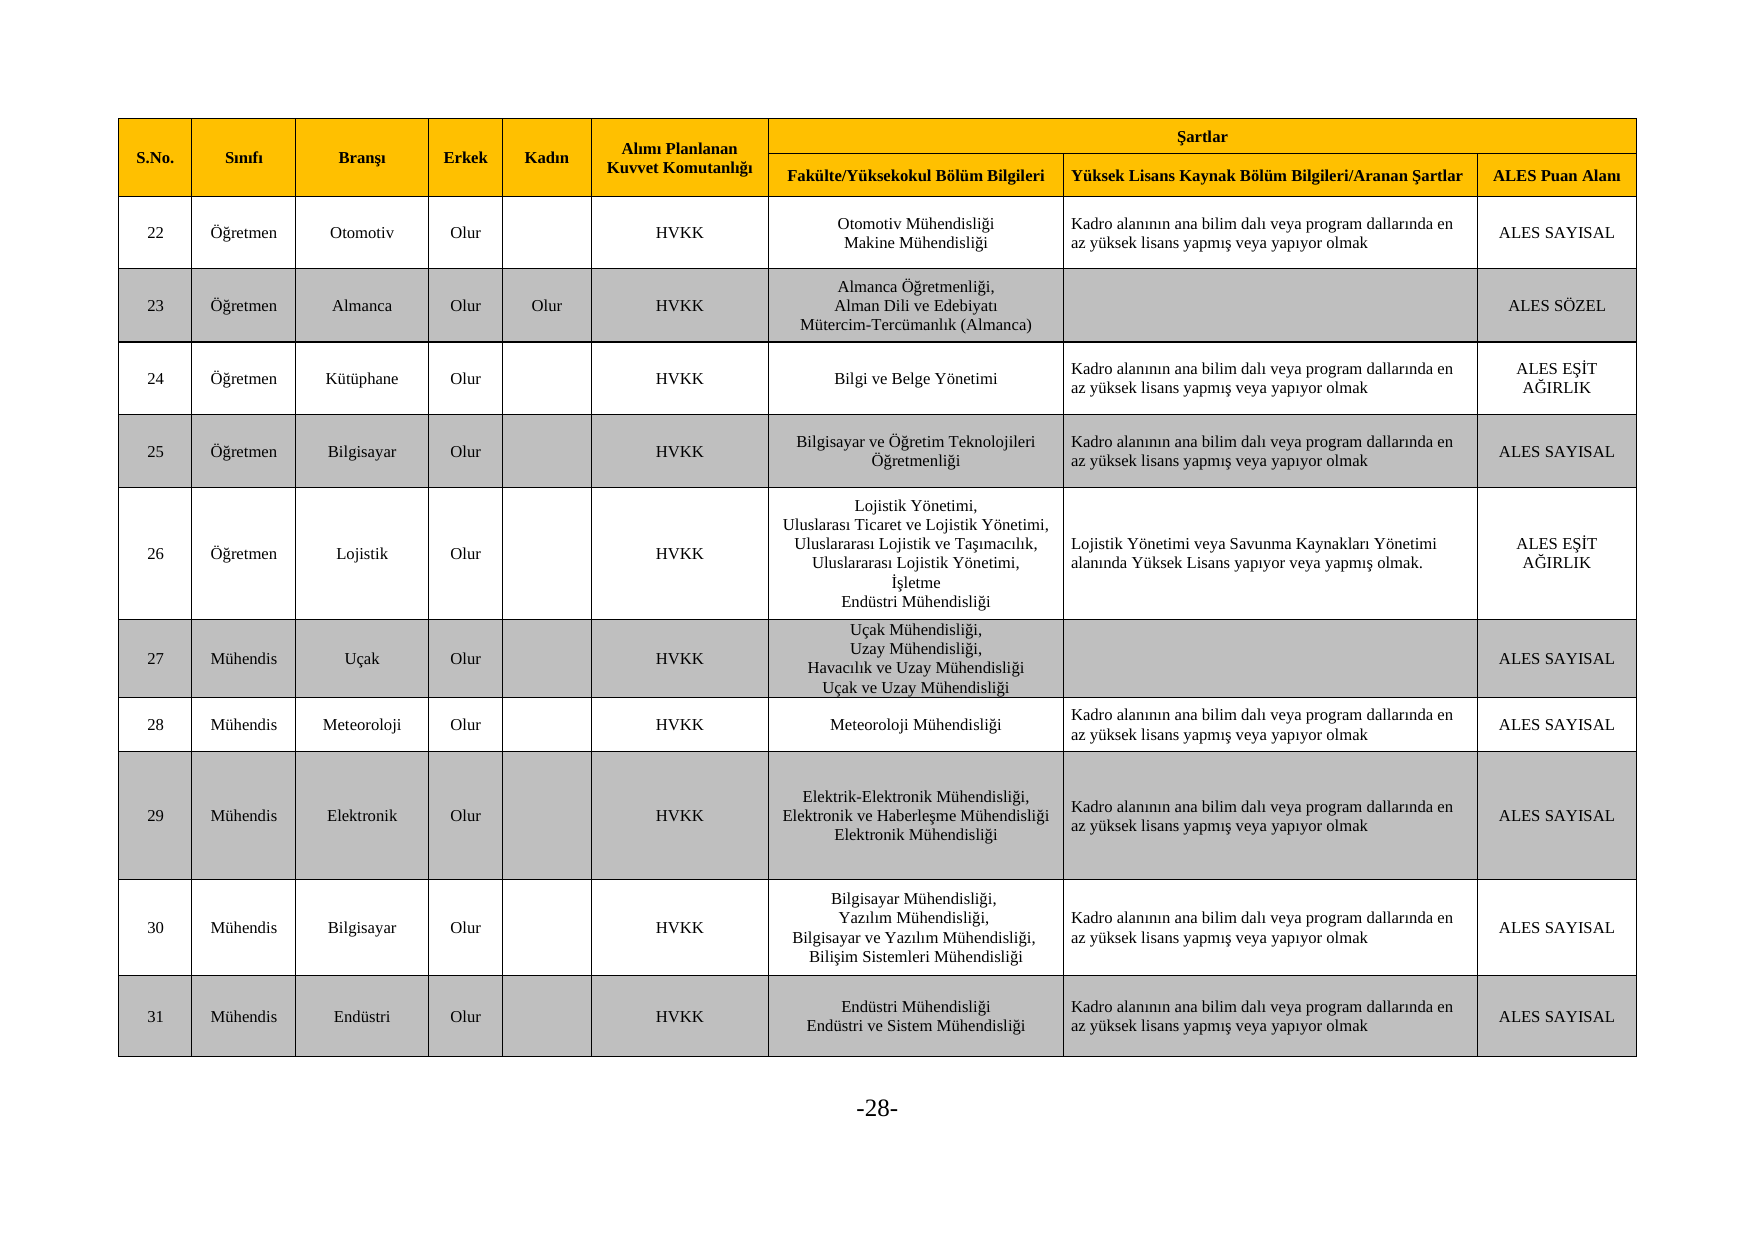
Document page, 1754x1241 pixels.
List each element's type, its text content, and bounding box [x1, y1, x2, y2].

table_cell ALES Puan Alanı [1478, 154, 1636, 196]
table_cell Bilgisayar ve Öğretim Teknolojileri Öğretmenliği [769, 415, 1063, 487]
table_header S.No. [119, 119, 191, 196]
table_cell [503, 976, 591, 1056]
table_cell Olur [429, 698, 502, 751]
table_cell ALES SAYISAL [1478, 197, 1636, 268]
table_cell Olur [429, 880, 502, 975]
table_cell Olur [429, 620, 502, 697]
table_cell Meteoroloji Mühendisliği [769, 698, 1063, 751]
table_cell Öğretmen [192, 269, 295, 341]
table_cell HVKK [592, 752, 768, 879]
table_cell Öğretmen [192, 488, 295, 619]
table_cell [1064, 269, 1477, 341]
table_cell [503, 698, 591, 751]
table_cell Almanca [296, 269, 428, 341]
table_cell Öğretmen [192, 343, 295, 414]
table_cell [503, 752, 591, 879]
table_cell Kütüphane [296, 343, 428, 414]
table_cell Kadro alanının ana bilim dalı veya program dallarında en az yüksek lisans yapmış veya yapıyor olmak [1064, 976, 1477, 1056]
table_cell [1064, 620, 1477, 697]
table_cell Lojistik [296, 488, 428, 619]
table_cell HVKK [592, 269, 768, 341]
table_cell HVKK [592, 197, 768, 268]
table_cell [503, 488, 591, 619]
table_cell [503, 620, 591, 697]
table_cell Elektrik-Elektronik Mühendisliği, Elektronik ve Haberleşme Mühendisliği Elektronik Mühendisliği [769, 752, 1063, 879]
table_cell ALES SAYISAL [1478, 752, 1636, 879]
table_cell Olur [503, 269, 591, 341]
table_cell Mühendis [192, 620, 295, 697]
table_cell HVKK [592, 976, 768, 1056]
table_cell Lojistik Yönetimi, Uluslarası Ticaret ve Lojistik Yönetimi, Uluslararası Lojistik ve Taşımacılık, Uluslararası Lojistik Yönetimi, İşletme Endüstri Mühendisliği [769, 488, 1063, 619]
table_cell HVKK [592, 415, 768, 487]
table_cell 28 [119, 698, 191, 751]
table_cell Mühendis [192, 880, 295, 975]
table_cell [503, 415, 591, 487]
table_cell 27 [119, 620, 191, 697]
table_cell HVKK [592, 488, 768, 619]
table_cell 22 [119, 197, 191, 268]
table_cell Lojistik Yönetimi veya Savunma Kaynakları Yönetimi alanında Yüksek Lisans yapıyor veya yapmış olmak. [1064, 488, 1477, 619]
table_cell Olur [429, 976, 502, 1056]
table_cell 26 [119, 488, 191, 619]
table_cell 29 [119, 752, 191, 879]
table_header Alımı Planlanan Kuvvet Komutanlığı [592, 119, 768, 196]
table_cell HVKK [592, 343, 768, 414]
table_cell [503, 880, 591, 975]
table_cell Olur [429, 752, 502, 879]
table_cell Kadro alanının ana bilim dalı veya program dallarında en az yüksek lisans yapmış veya yapıyor olmak [1064, 415, 1477, 487]
table_cell ALES SAYISAL [1478, 698, 1636, 751]
table_cell ALES SAYISAL [1478, 415, 1636, 487]
table_header Branşı [296, 119, 428, 196]
table_cell ALES SAYISAL [1478, 976, 1636, 1056]
table_header Kadın [503, 119, 591, 196]
table_header Erkek [429, 119, 502, 196]
table_cell Öğretmen [192, 197, 295, 268]
table_cell HVKK [592, 880, 768, 975]
table_cell [503, 197, 591, 268]
table_cell Olur [429, 488, 502, 619]
table_cell Bilgisayar Mühendisliği, Yazılım Mühendisliği, Bilgisayar ve Yazılım Mühendisliği, Bilişim Sistemleri Mühendisliği [769, 880, 1063, 975]
table_header Sınıfı [192, 119, 295, 196]
table_cell Meteoroloji [296, 698, 428, 751]
table_cell Uçak Mühendisliği, Uzay Mühendisliği, Havacılık ve Uzay Mühendisliği Uçak ve Uzay Mühendisliği [769, 620, 1063, 697]
table_cell Bilgi ve Belge Yönetimi [769, 343, 1063, 414]
table_cell Mühendis [192, 752, 295, 879]
table_cell ALES EŞİT AĞIRLIK [1478, 488, 1636, 619]
table_cell [503, 343, 591, 414]
table_cell Endüstri [296, 976, 428, 1056]
table_cell ALES SÖZEL [1478, 269, 1636, 341]
table_cell Bilgisayar [296, 415, 428, 487]
table_cell Fakülte/Yüksekokul Bölüm Bilgileri [769, 154, 1063, 196]
table_cell 25 [119, 415, 191, 487]
table_cell ALES SAYISAL [1478, 880, 1636, 975]
table_cell Bilgisayar [296, 880, 428, 975]
table_cell Uçak [296, 620, 428, 697]
table_cell 23 [119, 269, 191, 341]
table_cell 24 [119, 343, 191, 414]
table_cell Kadro alanının ana bilim dalı veya program dallarında en az yüksek lisans yapmış veya yapıyor olmak [1064, 197, 1477, 268]
table_cell Endüstri Mühendisliği Endüstri ve Sistem Mühendisliği [769, 976, 1063, 1056]
table_cell ALES SAYISAL [1478, 620, 1636, 697]
table_header Şartlar [769, 119, 1636, 153]
table_cell 31 [119, 976, 191, 1056]
table_cell Mühendis [192, 976, 295, 1056]
table_cell Otomotiv Mühendisliği Makine Mühendisliği [769, 197, 1063, 268]
table_cell Yüksek Lisans Kaynak Bölüm Bilgileri/Aranan Şartlar [1064, 154, 1477, 196]
table_cell Kadro alanının ana bilim dalı veya program dallarında en az yüksek lisans yapmış veya yapıyor olmak [1064, 698, 1477, 751]
table_cell Elektronik [296, 752, 428, 879]
table_cell Öğretmen [192, 415, 295, 487]
table_cell Olur [429, 269, 502, 341]
table_cell Kadro alanının ana bilim dalı veya program dallarında en az yüksek lisans yapmış veya yapıyor olmak [1064, 752, 1477, 879]
table_cell Kadro alanının ana bilim dalı veya program dallarında en az yüksek lisans yapmış veya yapıyor olmak [1064, 880, 1477, 975]
table_cell HVKK [592, 698, 768, 751]
table_cell Otomotiv [296, 197, 428, 268]
table_cell HVKK [592, 620, 768, 697]
table_cell Almanca Öğretmenliği, Alman Dili ve Edebiyatı Mütercim-Tercümanlık (Almanca) [769, 269, 1063, 341]
table_cell Mühendis [192, 698, 295, 751]
table_cell Olur [429, 197, 502, 268]
table_cell Kadro alanının ana bilim dalı veya program dallarında en az yüksek lisans yapmış veya yapıyor olmak [1064, 343, 1477, 414]
table_cell ALES EŞİT AĞIRLIK [1478, 343, 1636, 414]
table_cell 30 [119, 880, 191, 975]
table_cell Olur [429, 343, 502, 414]
table_cell Olur [429, 415, 502, 487]
